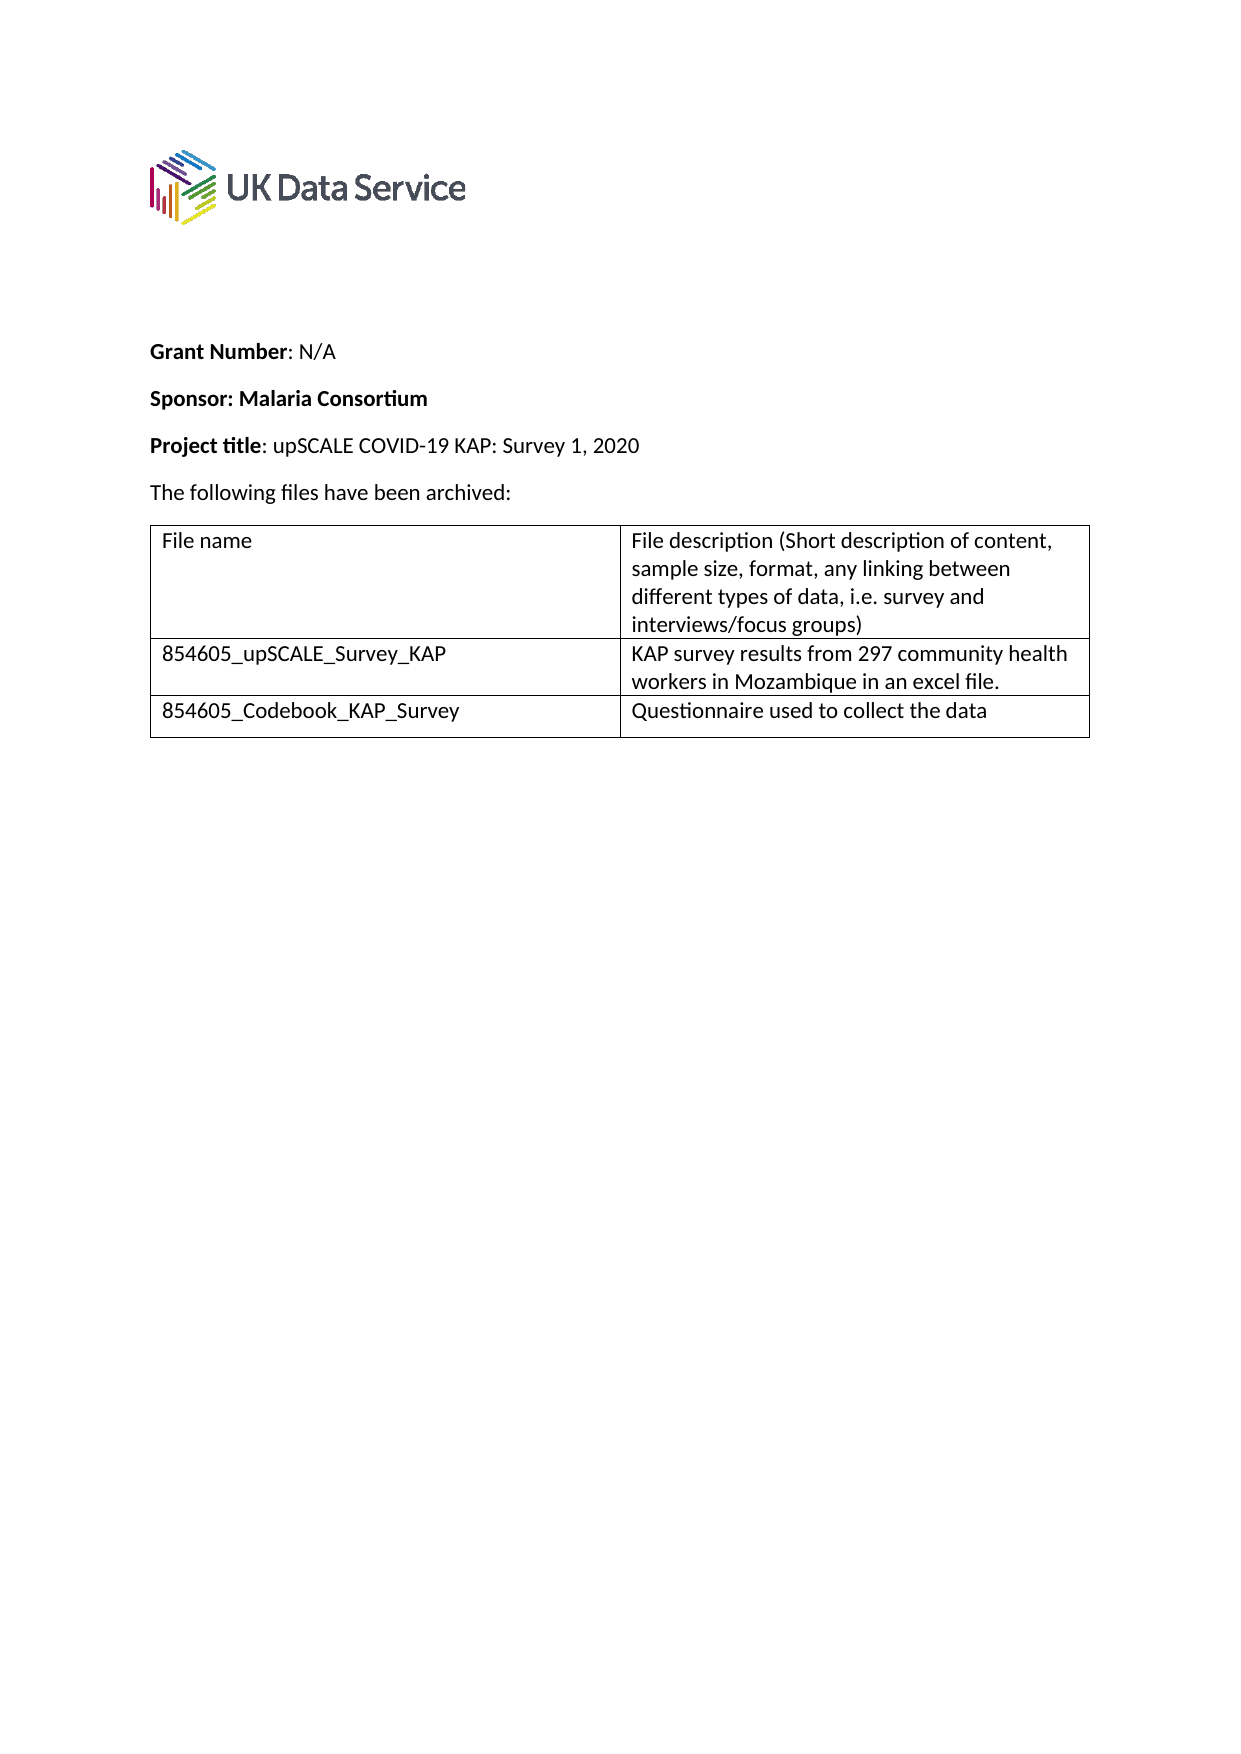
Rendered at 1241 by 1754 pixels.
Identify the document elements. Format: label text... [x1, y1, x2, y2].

table_cell KAP survey results from 297 community health workers in Mozambique in an excel file. [621, 639, 1089, 695]
table_cell 854605_Codebook_KAP_Survey [151, 696, 620, 737]
text Grant Number: N/A [150, 337, 1090, 366]
table_cell 854605_upSCALE_Survey_KAP [151, 639, 620, 695]
text Project title: upSCALE COVID-19 KAP: Survey 1, 2020 [150, 431, 1090, 459]
text The following files have been archived: [150, 478, 1090, 506]
table_header File description (Short description of content, sample size, format, any linking between different types of data, i.e. survey and interviews/focus groups) [621, 526, 1089, 638]
table_header File name [151, 526, 620, 638]
picture [150, 150, 465, 225]
table_cell Questionnaire used to collect the data [621, 696, 1089, 737]
text Sponsor: Malaria Consortium [150, 384, 1090, 412]
